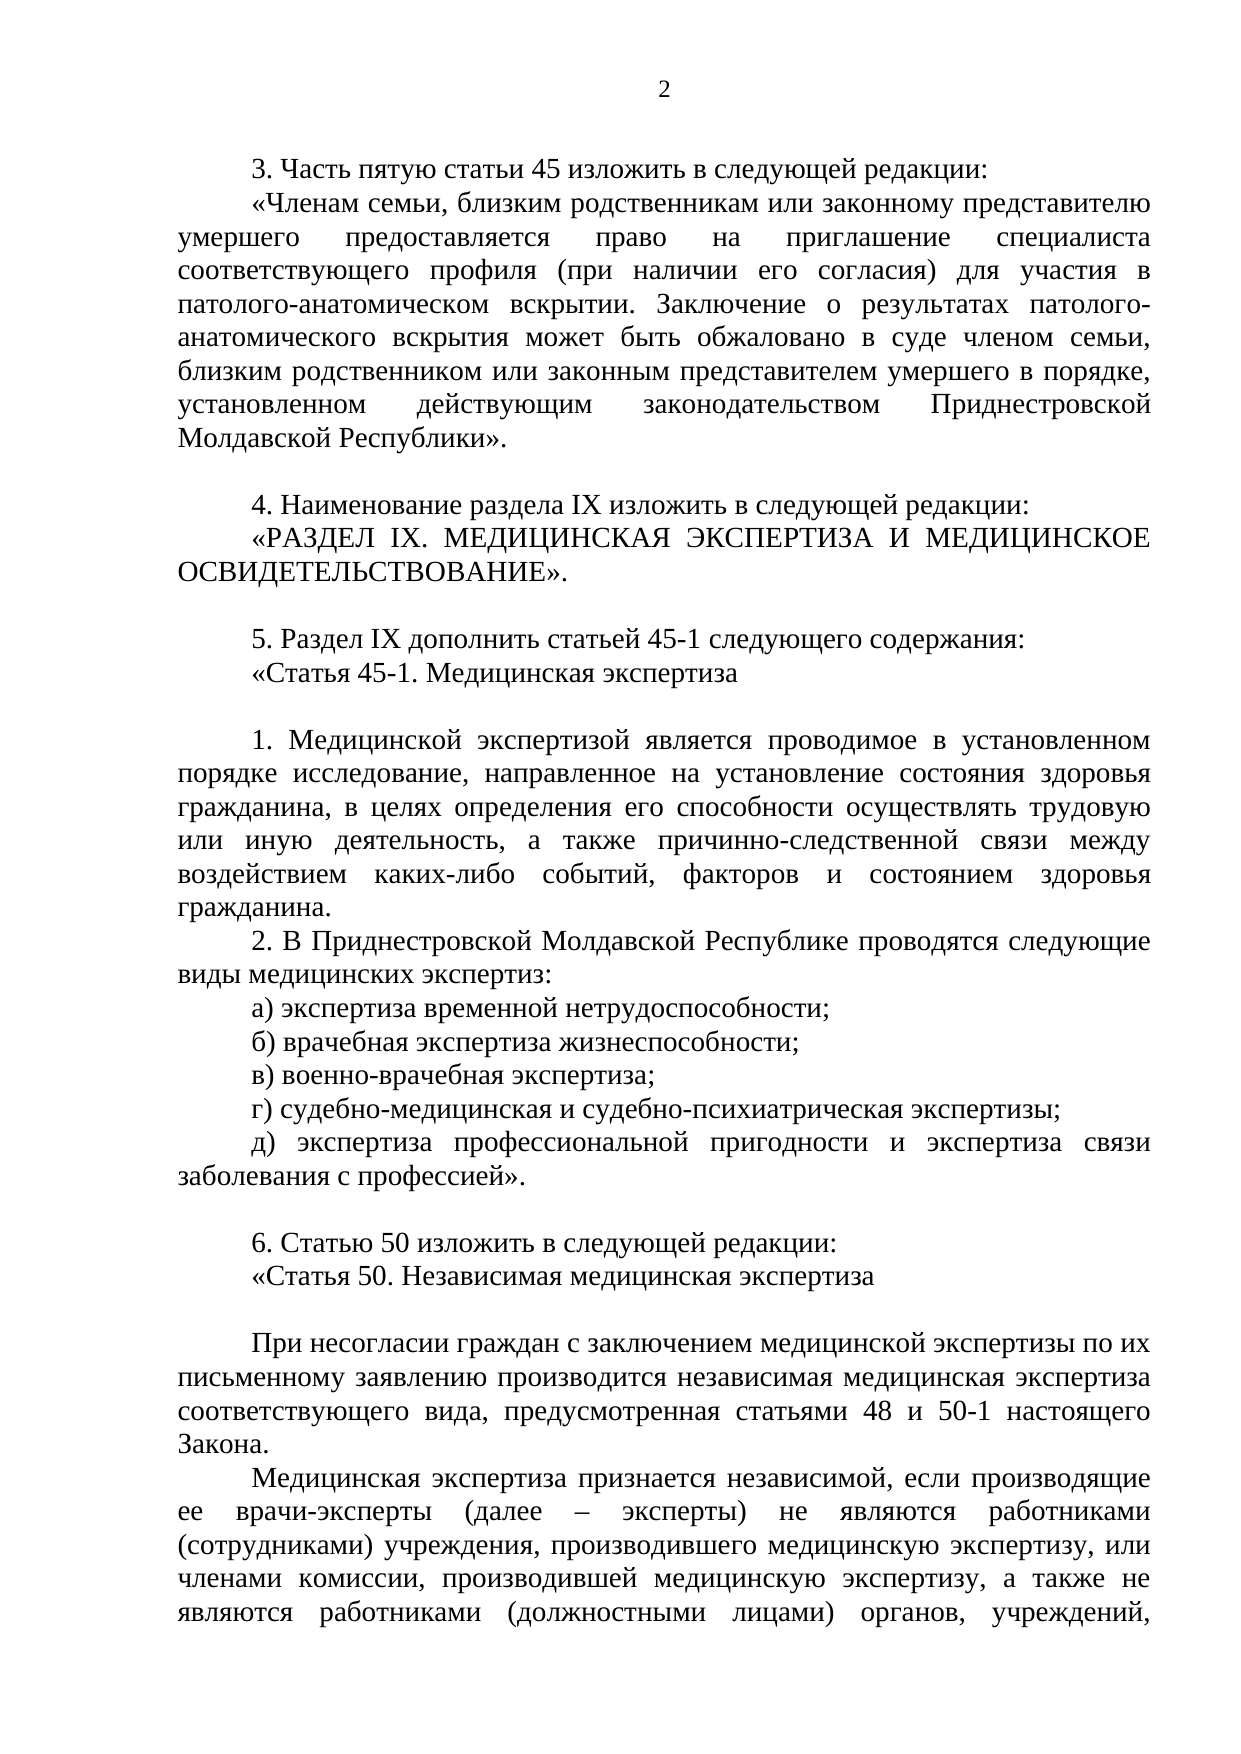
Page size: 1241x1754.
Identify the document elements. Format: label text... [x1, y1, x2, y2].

text б) врачебная экспертиза жизнеспособности; [177, 1024, 1152, 1057]
text 2. В Приднестровской Молдавской Республике проводятся следующие виды медицинских экспертиз: [177, 923, 1152, 990]
text г) судебно-медицинская и судебно-психиатрическая экспертизы; [177, 1091, 1152, 1124]
text 3. Часть пятую статьи 45 изложить в следующей редакции: [177, 152, 1152, 185]
text 5. Раздел IX дополнить статьей 45-1 следующего содержания: [177, 621, 1152, 655]
text д) экспертиза профессиональной пригодности и экспертиза связи заболевания с профессией». [177, 1124, 1152, 1191]
text При несогласии граждан с заключением медицинской экспертизы по их письменному заявлению производится независимая медицинская экспертиза соответствующего вида, предусмотренная статьями 48 и 50-1 настоящего Закона. [177, 1326, 1152, 1460]
text «РАЗДЕЛ IX. МЕДИЦИНСКАЯ ЭКСПЕРТИЗА И МЕДИЦИНСКОЕ ОСВИДЕТЕЛЬСТВОВАНИЕ». [177, 521, 1152, 588]
text 6. Статью 50 изложить в следующей редакции: [177, 1225, 1152, 1258]
text «Статья 45-1. Медицинская экспертиза [177, 655, 1152, 688]
text в) военно-врачебная экспертиза; [177, 1057, 1152, 1091]
text 4. Наименование раздела IX изложить в следующей редакции: [177, 487, 1152, 521]
text «Статья 50. Независимая медицинская экспертиза [177, 1258, 1152, 1292]
text «Членам семьи, близким родственникам или законному представителю умершего предоставляется право на приглашение специалиста соответствующего профиля (при наличии его согласия) для участия в патолого-анатомическом вскрытии. Заключение о результатах патолого-анатомического вскрытия может быть обжаловано в суде членом семьи, близким родственником или законным представителем умершего в порядке, установленном действующим законодательством Приднестровской Молдавской Республики». [177, 185, 1152, 453]
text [177, 1460, 1152, 1627]
text а) экспертиза временной нетрудоспособности; [177, 990, 1152, 1024]
text 1. Медицинской экспертизой является проводимое в установленном порядке исследование, направленное на установление состояния здоровья гражданина, в целях определения его способности осуществлять трудовую или иную деятельность, а также причинно-следственной связи между воздействием каких-либо событий, факторов и состоянием здоровья гражданина. [177, 722, 1152, 923]
